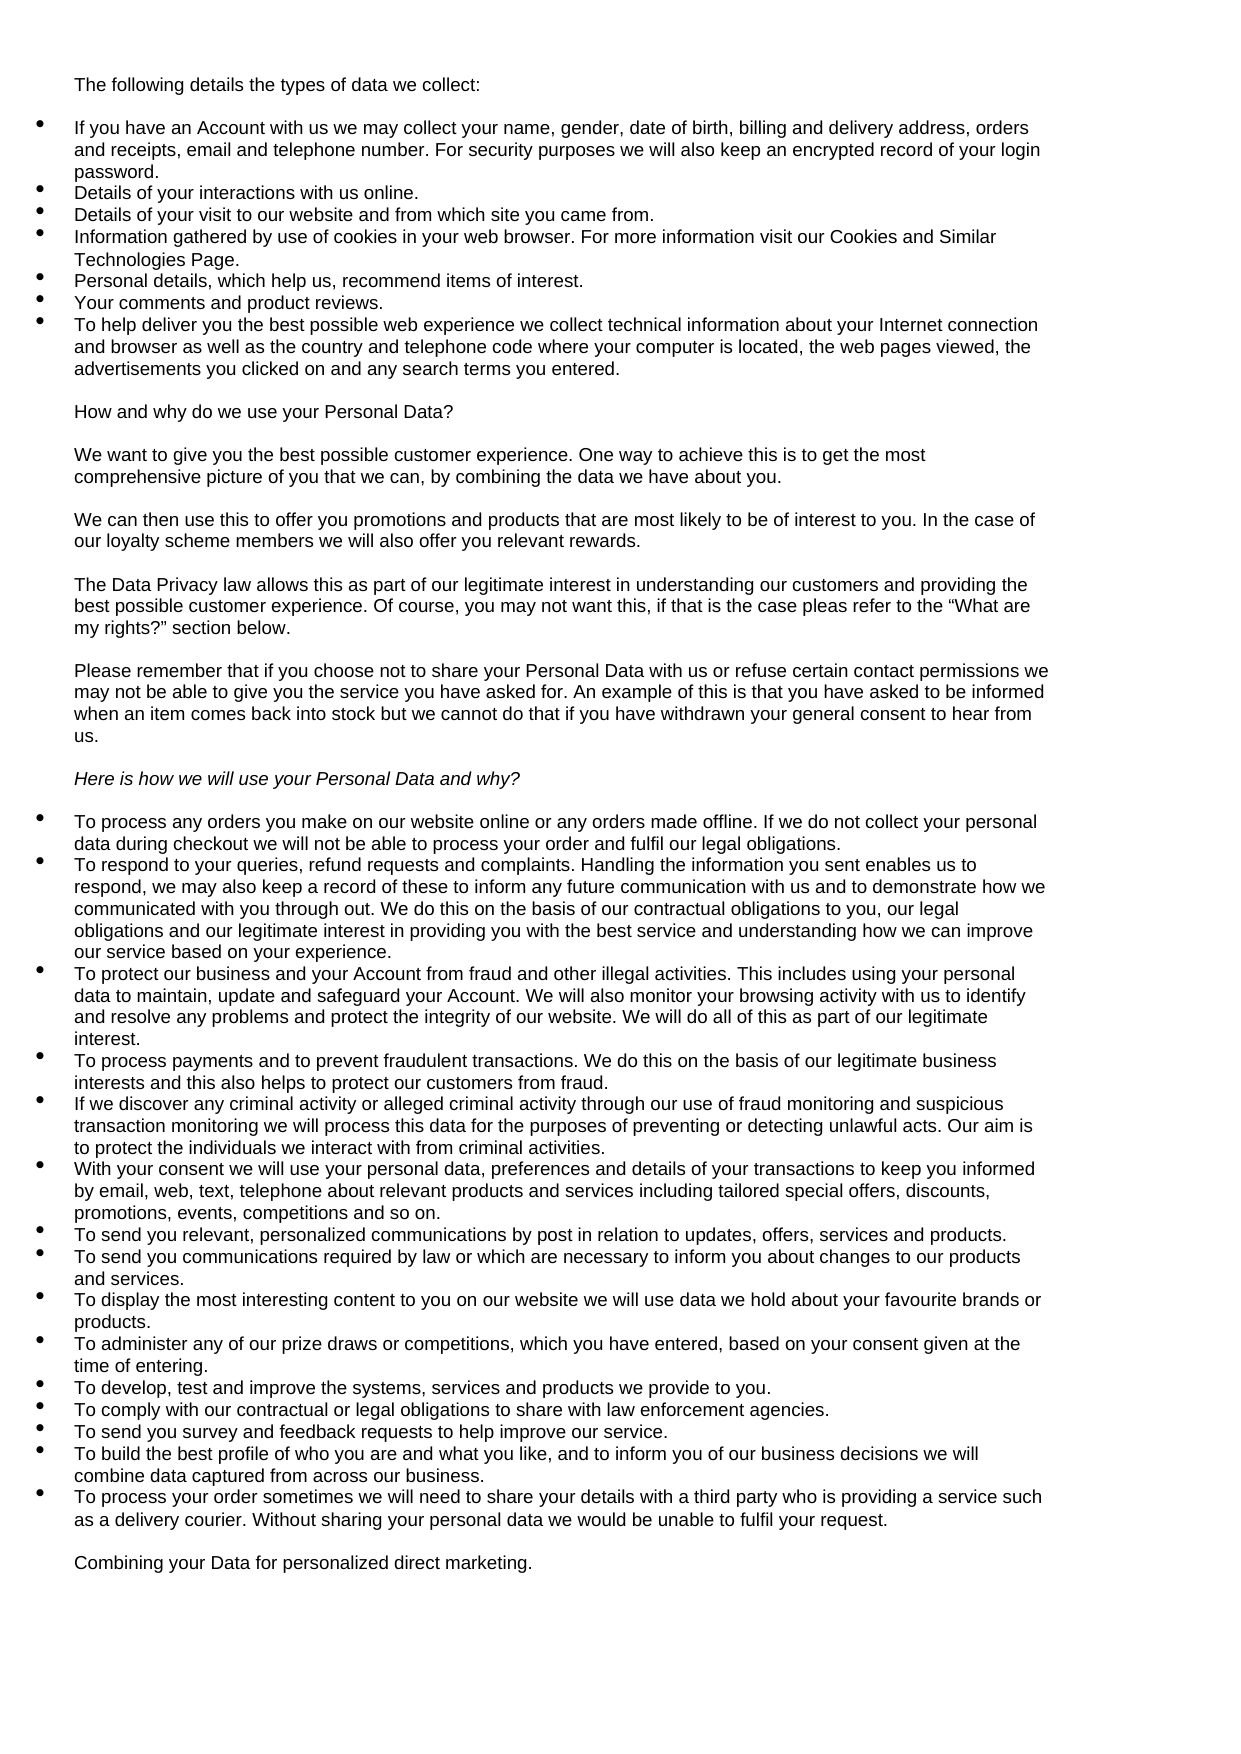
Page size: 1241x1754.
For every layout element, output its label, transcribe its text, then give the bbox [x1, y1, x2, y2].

list To display the most interesting content to you on our website we will use data we hold about your favourite brands or products. [36, 1289, 1053, 1333]
list To administer any of our prize draws or competitions, which you have entered, based on your consent given at the time of entering. [36, 1333, 1053, 1376]
list Information gathered by use of cookies in your web browser. For more information visit our Cookies and Similar Technologies Page. [36, 226, 1053, 270]
list Details of your visit to our website and from which site you came from. [36, 204, 1053, 226]
list Details of your interactions with us online. [36, 182, 1053, 204]
list To protect our business and your Account from fraud and other illegal activities. This includes using your personal data to maintain, update and safeguard your Account. We will also monitor your browsing activity with us to identify and resolve any problems and protect the integrity of our website. We will do all of this as part of our legitimate interest. [36, 963, 1053, 1049]
list If you have an Account with us we may collect your name, gender, date of birth, billing and delivery address, orders and receipts, email and telephone number. For security purposes we will also keep an encrypted record of your login password. [36, 117, 1053, 182]
list Your comments and product reviews. [36, 292, 1053, 314]
text We can then use this to offer you promotions and products that are most likely to be of interest to you. In the case of our loyalty scheme members we will also offer you relevant rewards. [74, 509, 1053, 552]
list With your consent we will use your personal data, preferences and details of your transactions to keep you informed by email, web, text, telephone about relevant products and services including tailored special offers, discounts, promotions, events, competitions and so on. [36, 1158, 1053, 1223]
text The following details the types of data we collect: [74, 74, 1053, 95]
text The Data Privacy law allows this as part of our legitimate interest in understanding our customers and providing the best possible customer experience. Of course, you may not want this, if that is the case pleas refer to the “What are my rights?” section below. [74, 573, 1053, 638]
list To respond to your queries, refund requests and complaints. Handling the information you sent enables us to respond, we may also keep a record of these to inform any future communication with us and to demonstrate how we communicated with you through out. We do this on the basis of our contractual obligations to you, our legal obligations and our legitimate interest in providing you with the best service and understanding how we can improve our service based on your experience. [36, 854, 1053, 963]
list To build the best profile of who you are and what you like, and to inform you of our business decisions we will combine data captured from across our business. [36, 1443, 1053, 1486]
list To process payments and to prevent fraudulent transactions. We do this on the basis of our legitimate business interests and this also helps to protect our customers from fraud. [36, 1049, 1053, 1093]
list To develop, test and improve the systems, services and products we provide to you. [36, 1376, 1053, 1398]
text Combining your Data for personalized direct marketing. [74, 1552, 1053, 1573]
text We want to give you the best possible customer experience. One way to achieve this is to get the most comprehensive picture of you that we can, by combining the data we have about you. [74, 444, 1053, 487]
list To send you communications required by law or which are necessary to inform you about changes to our products and services. [36, 1246, 1053, 1289]
list To help deliver you the best possible web experience we collect technical information about your Internet connection and browser as well as the country and telephone code where your computer is located, the web pages viewed, the advertisements you clicked on and any search terms you entered. [36, 314, 1053, 379]
list To comply with our contractual or legal obligations to share with law enforcement agencies. [36, 1398, 1053, 1421]
list If we discover any criminal activity or alleged criminal activity through our use of fraud monitoring and suspicious transaction monitoring we will process this data for the purposes of preventing or detecting unlawful acts. Our aim is to protect the individuals we interact with from criminal activities. [36, 1093, 1053, 1158]
list To process your order sometimes we will need to share your details with a third party who is providing a service such as a delivery courier. Without sharing your personal data we would be unable to fulfil your request. [36, 1486, 1053, 1530]
text Here is how we will use your Personal Data and why? [74, 767, 1053, 789]
text Please remember that if you choose not to share your Personal Data with us or refuse certain contact permissions we may not be able to give you the service you have asked for. An example of this is that you have asked to be informed when an item comes back into stock but we cannot do that if you have withdrawn your general consent to hear from us. [74, 660, 1053, 746]
list To send you relevant, personalized communications by post in relation to updates, offers, services and products. [36, 1223, 1053, 1246]
list Personal details, which help us, recommend items of interest. [36, 270, 1053, 292]
list To send you survey and feedback requests to help improve our service. [36, 1421, 1053, 1443]
text How and why do we use your Personal Data? [74, 401, 1053, 422]
list To process any orders you make on our website online or any orders made offline. If we do not collect your personal data during checkout we will not be able to process your order and fulfil our legal obligations. [36, 811, 1053, 854]
